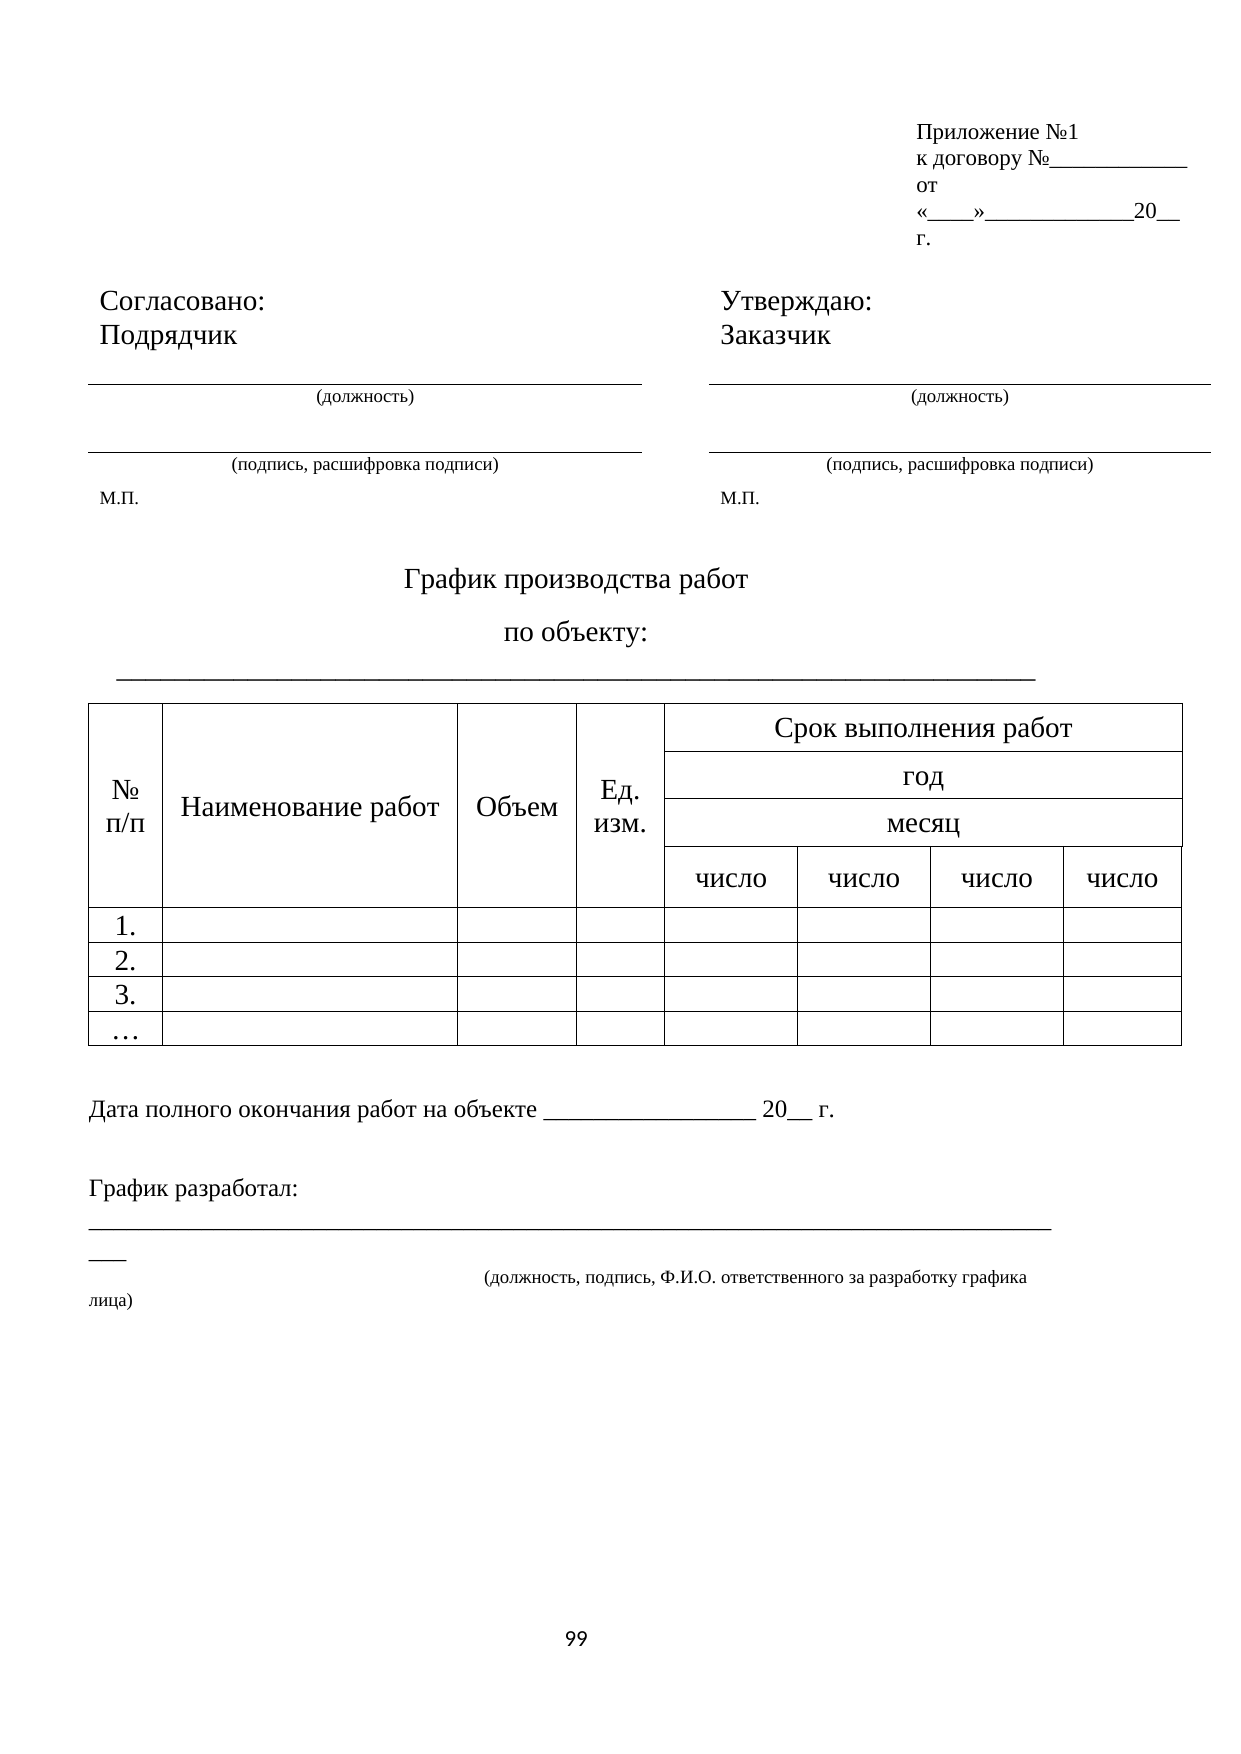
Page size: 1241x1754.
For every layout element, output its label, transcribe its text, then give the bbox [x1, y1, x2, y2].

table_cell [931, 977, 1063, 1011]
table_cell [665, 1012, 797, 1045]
text по объекту: _______________________________________________________________ [89, 614, 1063, 684]
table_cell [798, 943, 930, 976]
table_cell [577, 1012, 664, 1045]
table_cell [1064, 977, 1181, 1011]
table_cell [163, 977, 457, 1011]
text Дата полного окончания работ на объекте _________________ 20__ г. [89, 1094, 1063, 1123]
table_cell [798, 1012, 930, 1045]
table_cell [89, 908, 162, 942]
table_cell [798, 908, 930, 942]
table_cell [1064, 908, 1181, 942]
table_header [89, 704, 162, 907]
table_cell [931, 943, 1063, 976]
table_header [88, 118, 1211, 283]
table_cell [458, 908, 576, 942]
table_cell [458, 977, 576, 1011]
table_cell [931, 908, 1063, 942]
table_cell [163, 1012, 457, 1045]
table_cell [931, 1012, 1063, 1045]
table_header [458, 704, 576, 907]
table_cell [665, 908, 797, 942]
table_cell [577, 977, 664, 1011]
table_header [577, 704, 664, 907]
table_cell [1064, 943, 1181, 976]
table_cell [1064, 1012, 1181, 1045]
text График производства работ [89, 561, 1063, 595]
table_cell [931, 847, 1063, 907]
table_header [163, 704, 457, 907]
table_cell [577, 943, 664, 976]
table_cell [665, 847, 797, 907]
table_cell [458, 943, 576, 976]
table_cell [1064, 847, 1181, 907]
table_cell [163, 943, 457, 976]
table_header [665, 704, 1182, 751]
text (должность, подпись, Ф.И.О. ответственного за разработку графика лица) [89, 1266, 1063, 1311]
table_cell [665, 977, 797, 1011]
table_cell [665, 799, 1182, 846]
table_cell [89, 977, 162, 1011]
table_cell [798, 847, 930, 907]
text График разработал: ________________________________________________________________________________ [89, 1173, 1063, 1264]
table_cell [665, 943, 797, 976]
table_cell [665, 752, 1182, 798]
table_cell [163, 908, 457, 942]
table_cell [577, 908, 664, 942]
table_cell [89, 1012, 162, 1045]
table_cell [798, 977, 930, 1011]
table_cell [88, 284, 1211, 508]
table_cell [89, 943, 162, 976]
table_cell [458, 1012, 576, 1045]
